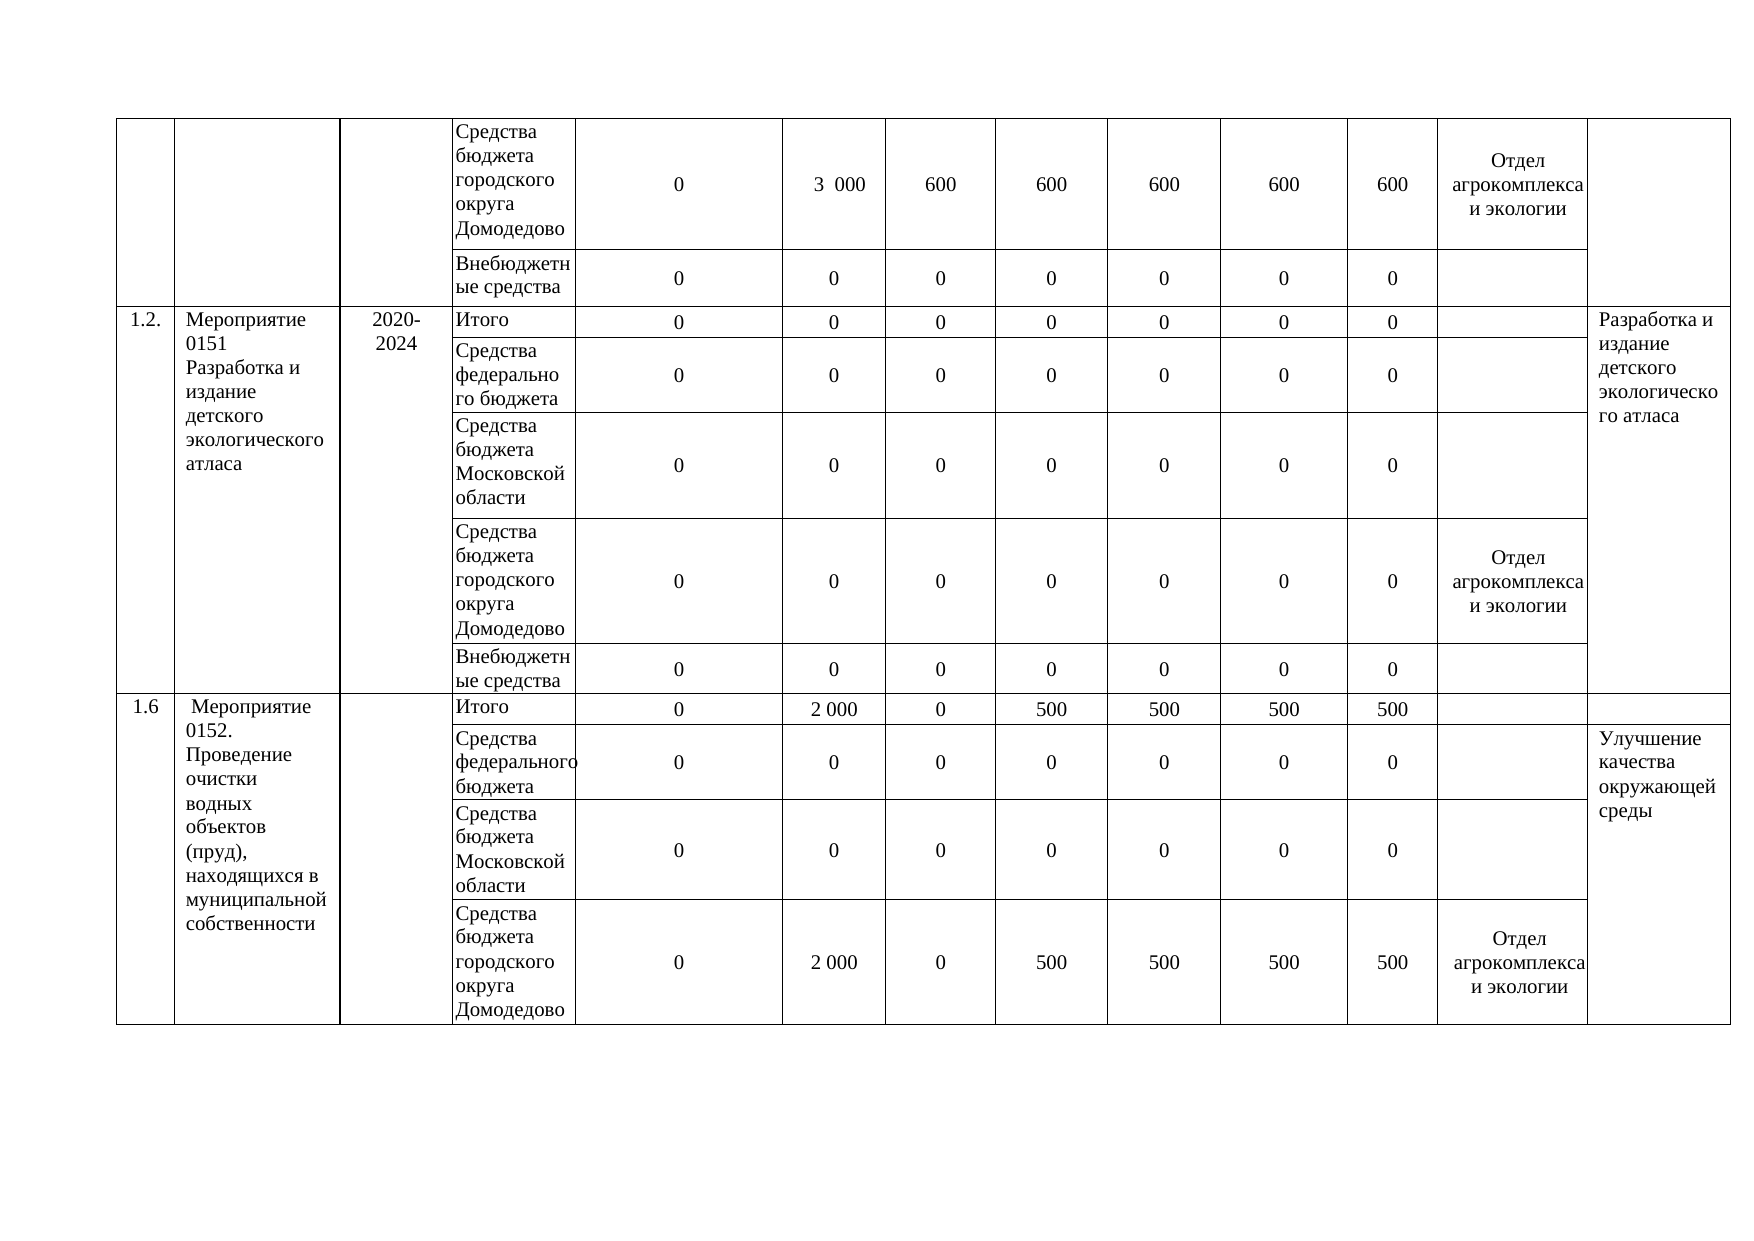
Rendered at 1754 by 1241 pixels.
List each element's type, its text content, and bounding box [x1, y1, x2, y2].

table_cell 0 [1108, 519, 1220, 643]
table_cell Итого [453, 307, 575, 337]
table_cell 0 [886, 694, 995, 724]
table_cell 1.2. [117, 307, 174, 693]
table_cell 0 [996, 338, 1107, 412]
table_cell 0 [783, 338, 885, 412]
table_cell 0 [576, 900, 782, 1024]
table_cell 0 [1221, 800, 1347, 899]
table_cell 0 [1348, 725, 1437, 799]
table_cell Отдел агрокомплекса и экологии [1438, 519, 1587, 643]
table_cell Итого [453, 694, 575, 724]
table_cell 0 [783, 307, 885, 337]
table_cell 0 [886, 725, 995, 799]
table_cell 0 [783, 519, 885, 643]
table_cell [1438, 644, 1587, 693]
table_cell 0 [1108, 307, 1220, 337]
table_cell 3 000 [783, 119, 885, 249]
table_cell 0 [886, 250, 995, 306]
table_cell 2 000 [783, 694, 885, 724]
table_cell 0 [576, 307, 782, 337]
table_cell 0 [886, 644, 995, 693]
table_cell 0 [576, 725, 782, 799]
table_cell 0 [1348, 413, 1437, 518]
table_cell 0 [1348, 307, 1437, 337]
table_cell 0 [576, 250, 782, 306]
table_cell Отдел агрокомплекса и экологии [1438, 119, 1587, 249]
table_cell 600 [996, 119, 1107, 249]
table_cell 0 [996, 725, 1107, 799]
table_cell 0 [996, 250, 1107, 306]
table_cell 0 [576, 119, 782, 249]
table_cell 0 [996, 307, 1107, 337]
table_cell 0 [996, 519, 1107, 643]
table_cell 0 [1221, 644, 1347, 693]
table_cell [1438, 800, 1587, 899]
table_cell 0 [996, 413, 1107, 518]
table_cell 0 [576, 338, 782, 412]
table_cell [1438, 307, 1587, 337]
table_cell 500 [1108, 694, 1220, 724]
table_cell 0 [783, 644, 885, 693]
table_cell Мероприятие 0151 Разработка и издание детского экологического атласа [175, 307, 339, 693]
table_cell Разработка и издание детского экологического атласа [1588, 307, 1730, 693]
table_cell Средства бюджета городского округа Домодедово [453, 900, 575, 1024]
table_cell 0 [783, 250, 885, 306]
table_cell 0 [886, 900, 995, 1024]
table_cell 500 [1221, 694, 1347, 724]
table_cell 0 [783, 725, 885, 799]
table_cell 0 [1221, 413, 1347, 518]
table_cell [1588, 694, 1730, 724]
table_cell 0 [1221, 725, 1347, 799]
table_cell Средства бюджета Московской области [453, 800, 575, 899]
table_cell 0 [1221, 519, 1347, 643]
table_cell 600 [1108, 119, 1220, 249]
table_cell 600 [1348, 119, 1437, 249]
table_cell 500 [1108, 900, 1220, 1024]
table_cell 500 [1348, 900, 1437, 1024]
table_cell 0 [576, 694, 782, 724]
table_cell 0 [1221, 338, 1347, 412]
table_cell 500 [1221, 900, 1347, 1024]
table_cell 2020-2024 [341, 307, 452, 693]
table_cell 0 [996, 644, 1107, 693]
table_cell [1438, 694, 1587, 724]
table_cell 0 [886, 800, 995, 899]
table_cell 0 [1108, 725, 1220, 799]
table_cell Средства бюджета Московской области [453, 413, 575, 518]
table_cell Средства федерально го бюджета [453, 338, 575, 412]
table_cell Отдел агрокомплекса и экологии [1438, 900, 1587, 1024]
table_cell 0 [1108, 413, 1220, 518]
table_cell [341, 694, 452, 1024]
table_cell 0 [1108, 644, 1220, 693]
table_cell Мероприятие 0152. Проведение очистки водных объектов (пруд), находящихся в муниципальной собственности [175, 694, 339, 1024]
table_cell 0 [886, 519, 995, 643]
table_cell 0 [1221, 250, 1347, 306]
table_cell 0 [576, 519, 782, 643]
table_cell 1.6 [117, 694, 174, 1024]
table_cell 0 [1348, 519, 1437, 643]
table_cell 0 [1108, 250, 1220, 306]
table_cell [1438, 413, 1587, 518]
table_cell 0 [576, 413, 782, 518]
table_cell 2 000 [783, 900, 885, 1024]
table_cell 0 [1348, 800, 1437, 899]
table_cell Внебюджетные средства [453, 250, 575, 306]
table_cell 0 [1221, 307, 1347, 337]
table_cell [1438, 250, 1587, 306]
table_cell 500 [996, 900, 1107, 1024]
table_cell Средства федерального бюджета [453, 725, 575, 799]
table_cell 0 [886, 338, 995, 412]
table_cell 0 [576, 800, 782, 899]
table_cell 0 [886, 307, 995, 337]
table_cell [1438, 338, 1587, 412]
table_cell [1438, 725, 1587, 799]
table_cell 0 [783, 413, 885, 518]
table_cell 500 [1348, 694, 1437, 724]
table_cell Средства бюджета городского округа Домодедово [453, 519, 575, 643]
table_cell 0 [886, 413, 995, 518]
table_cell 0 [1348, 338, 1437, 412]
table_cell 0 [1108, 800, 1220, 899]
table_cell 500 [996, 694, 1107, 724]
table_cell Внебюджетные средства [453, 644, 575, 693]
table_cell Улучшение качества окружающей среды [1588, 725, 1730, 1024]
table_cell 600 [1221, 119, 1347, 249]
table_cell Средства бюджета городского округа Домодедово [453, 119, 575, 249]
table_cell 0 [576, 644, 782, 693]
table_cell 0 [1348, 644, 1437, 693]
table_cell 600 [886, 119, 995, 249]
table_cell 0 [1108, 338, 1220, 412]
table_cell 0 [783, 800, 885, 899]
table_cell 0 [1348, 250, 1437, 306]
table_cell 0 [996, 800, 1107, 899]
